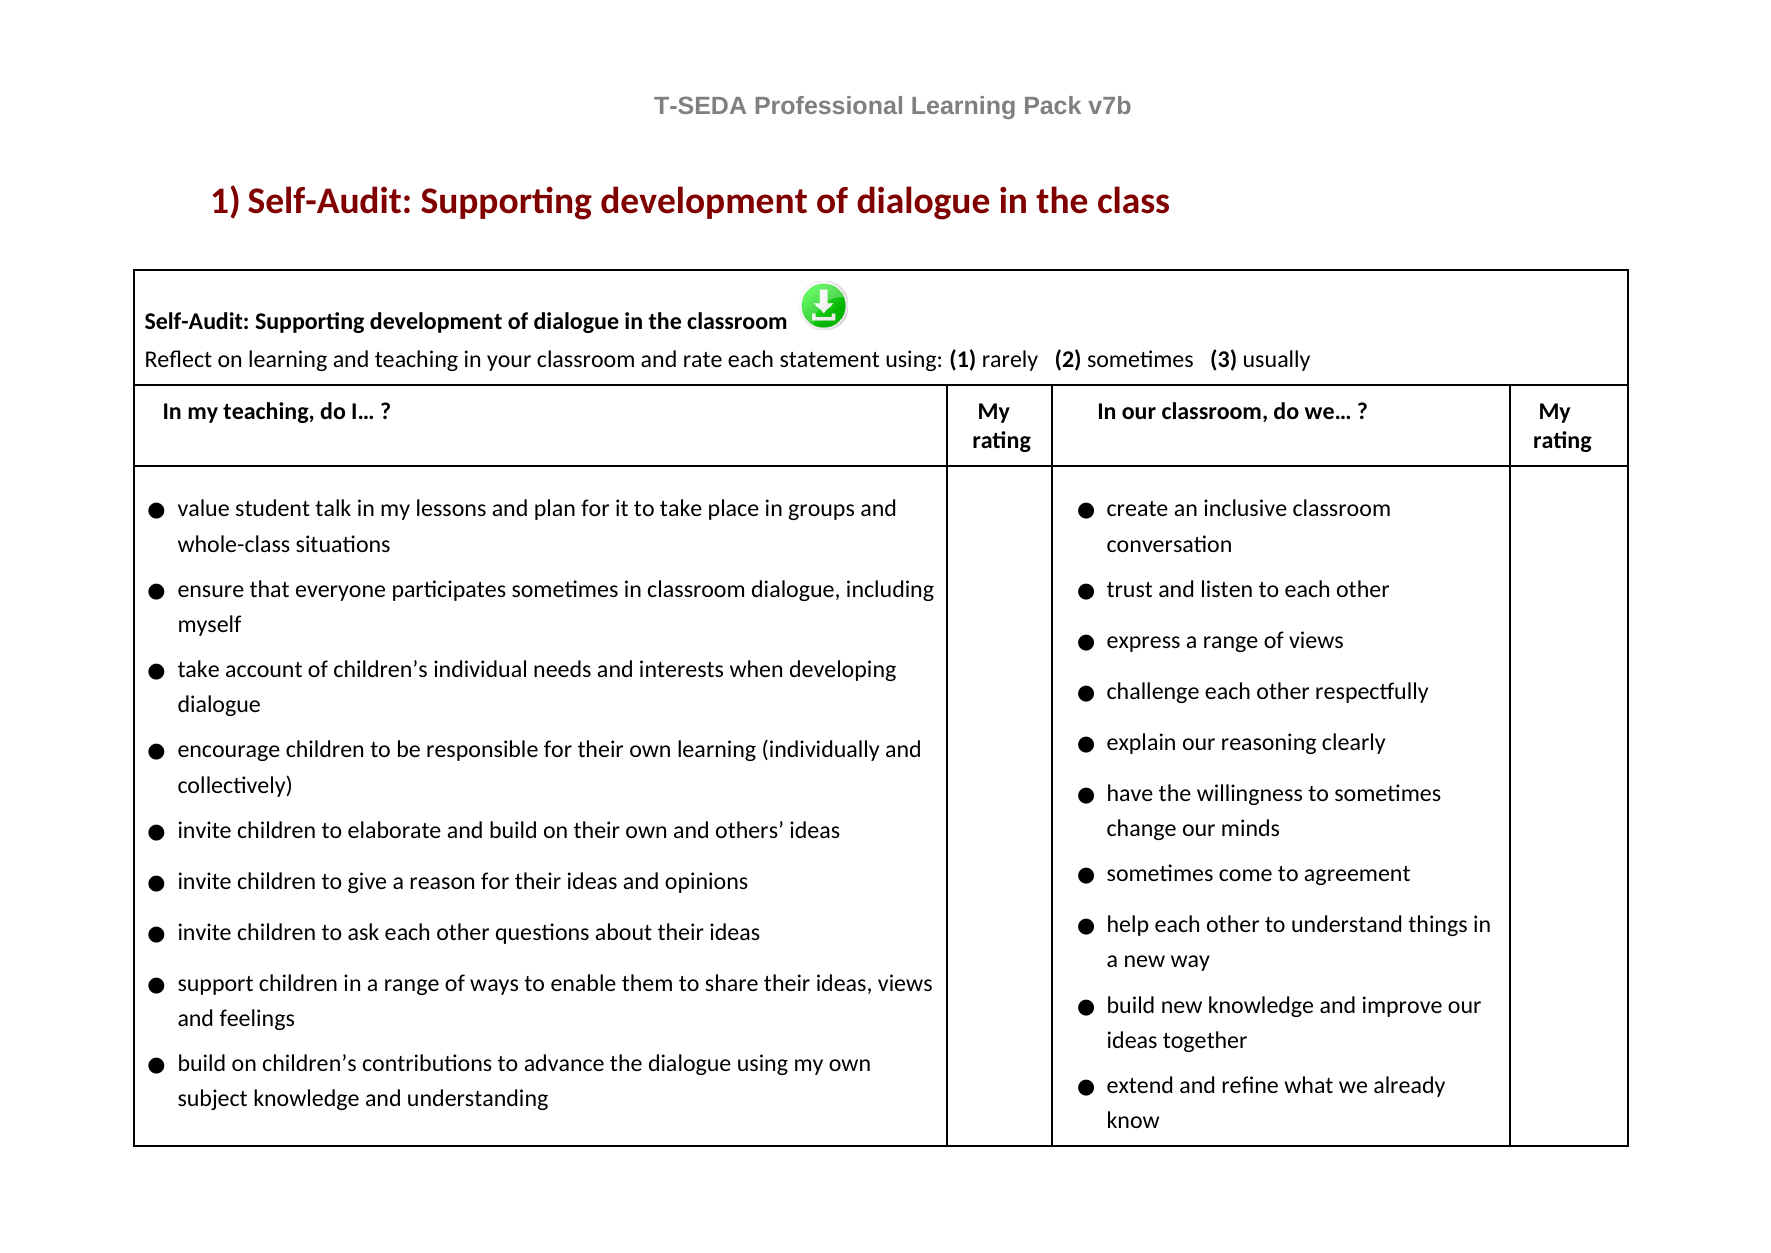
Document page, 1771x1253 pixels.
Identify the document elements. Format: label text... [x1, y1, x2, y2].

table_cell My rating [948, 386, 1051, 465]
list Self-Audit: Supporting development of dialogue in the class [210, 177, 1653, 223]
table_cell In our classroom, do we… ? [1053, 386, 1509, 465]
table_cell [135, 467, 946, 1145]
table_cell In my teaching, do I… ? [135, 386, 946, 465]
picture [799, 281, 848, 330]
table_header Self-Audit: Supporting development of dialogue in the classroom Reflect on learning and teaching in your classroom and rate each statement using: (1) rarely (2) sometimes (3) usually [135, 271, 1627, 384]
table_cell [1511, 467, 1627, 1145]
table_cell [948, 467, 1051, 1145]
table_cell My rating [1511, 386, 1627, 465]
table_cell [1053, 467, 1509, 1145]
